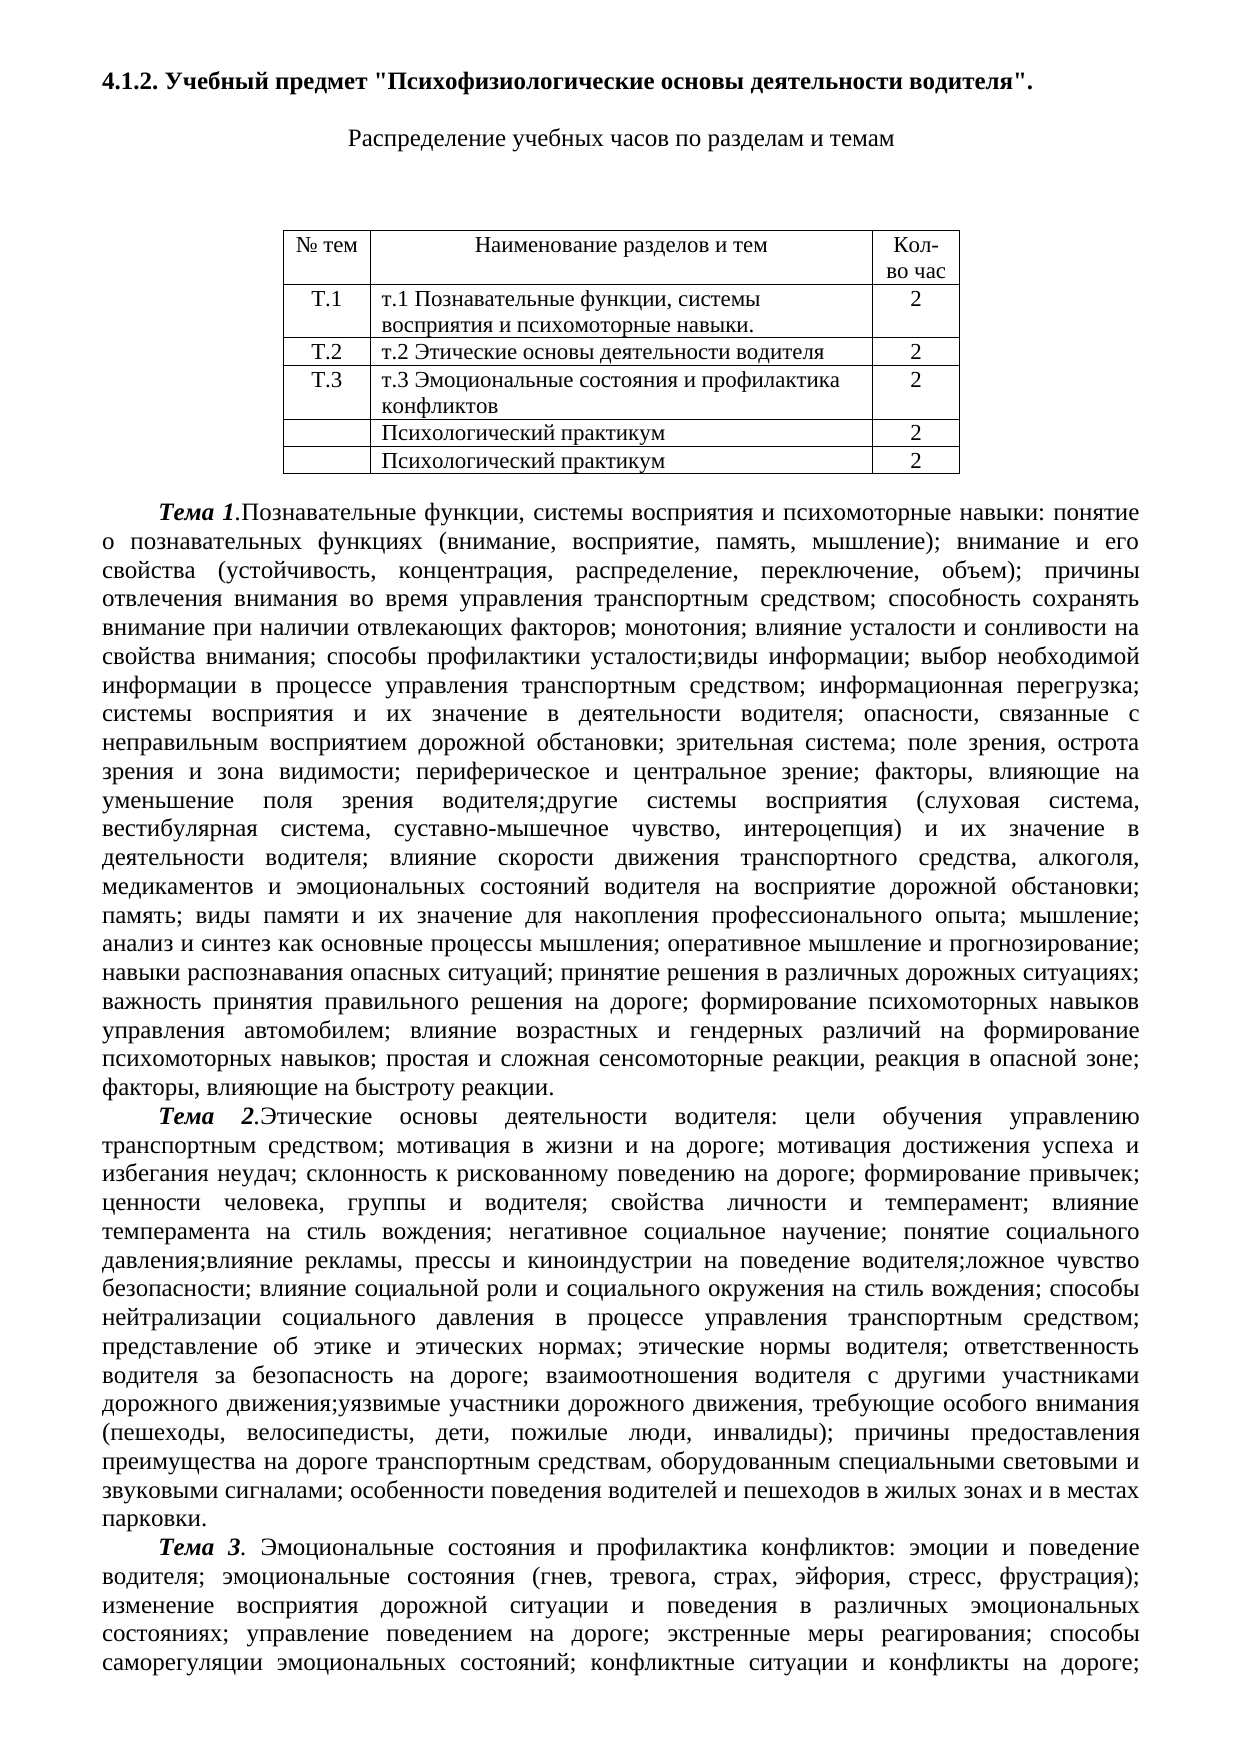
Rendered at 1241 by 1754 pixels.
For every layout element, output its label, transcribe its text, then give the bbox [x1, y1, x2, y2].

text Распределение учебных часов по разделам и темам [102, 123, 1141, 152]
table_cell 2 [873, 447, 959, 473]
table_header № тем [284, 231, 370, 283]
table_cell Т.1 [284, 285, 370, 337]
table_header Наименование разделов и тем [371, 231, 872, 283]
table_cell Т.3 [284, 366, 370, 418]
table_cell 2 [873, 285, 959, 337]
table_cell т.3 Эмоциональные состояния и профилактика конфликтов [371, 366, 872, 418]
table_cell [284, 447, 370, 473]
table_header Кол-во час [873, 231, 959, 283]
table_cell Психологический практикум [371, 420, 872, 446]
table_cell Психологический практикум [371, 447, 872, 473]
table_cell т.1 Познавательные функции, системы восприятия и психомоторные навыки. [371, 285, 872, 337]
table_cell т.2 Этические основы деятельности водителя [371, 338, 872, 365]
text Тема 1.Познавательные функции, системы восприятия и психомоторные навыки: понятие о познавательных функциях (внимание, восприятие, память, мышление); внимание и его свойства (устойчивость, концентрация, распределение, переключение, объем); причины отвлечения внимания во время управления транспортным средством; способность сохранять внимание при наличии отвлекающих факторов; монотония; влияние усталости и сонливости на свойства внимания; способы профилактики усталости;виды информации; выбор необходимой информации в процессе управления транспортным средством; информационная перегрузка; системы восприятия и их значение в деятельности водителя; опасности, связанные с неправильным восприятием дорожной обстановки; зрительная система; поле зрения, острота зрения и зона видимости; периферическое и центральное зрение; факторы, влияющие на уменьшение поля зрения водителя;другие системы восприятия (слуховая система, вестибулярная система, суставно-мышечное чувство, интероцепция) и их значение в деятельности водителя; влияние скорости движения транспортного средства, алкоголя, медикаментов и эмоциональных состояний водителя на восприятие дорожной обстановки; память; виды памяти и их значение для накопления профессионального опыта; мышление; анализ и синтез как основные процессы мышления; оперативное мышление и прогнозирование; навыки распознавания опасных ситуаций; принятие решения в различных дорожных ситуациях; важность принятия правильного решения на дороге; формирование психомоторных навыков управления автомобилем; влияние возрастных и гендерных различий на формирование психомоторных навыков; простая и сложная сенсомоторные реакции, реакция в опасной зоне; факторы, влияющие на быстроту реакции. [102, 497, 1141, 1101]
text 4.1.2. Учебный предмет "Психофизиологические основы деятельности водителя". [102, 66, 1141, 95]
table_cell 2 [873, 338, 959, 365]
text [102, 1532, 1141, 1676]
table_cell Т.2 [284, 338, 370, 365]
text Тема 2.Этические основы деятельности водителя: цели обучения управлению транспортным средством; мотивация в жизни и на дороге; мотивация достижения успеха и избегания неудач; склонность к рискованному поведению на дороге; формирование привычек; ценности человека, группы и водителя; свойства личности и темперамент; влияние темперамента на стиль вождения; негативное социальное научение; понятие социального давления;влияние рекламы, прессы и киноиндустрии на поведение водителя;ложное чувство безопасности; влияние социальной роли и социального окружения на стиль вождения; способы нейтрализации социального давления в процессе управления транспортным средством; представление об этике и этических нормах; этические нормы водителя; ответственность водителя за безопасность на дороге; взаимоотношения водителя с другими участниками дорожного движения;уязвимые участники дорожного движения, требующие особого внимания (пешеходы, велосипедисты, дети, пожилые люди, инвалиды); причины предоставления преимущества на дороге транспортным средствам, оборудованным специальными световыми и звуковыми сигналами; особенности поведения водителей и пешеходов в жилых зонах и в местах парковки. [102, 1101, 1141, 1532]
table_cell [284, 420, 370, 446]
table_cell 2 [873, 420, 959, 446]
table_cell 2 [873, 366, 959, 418]
